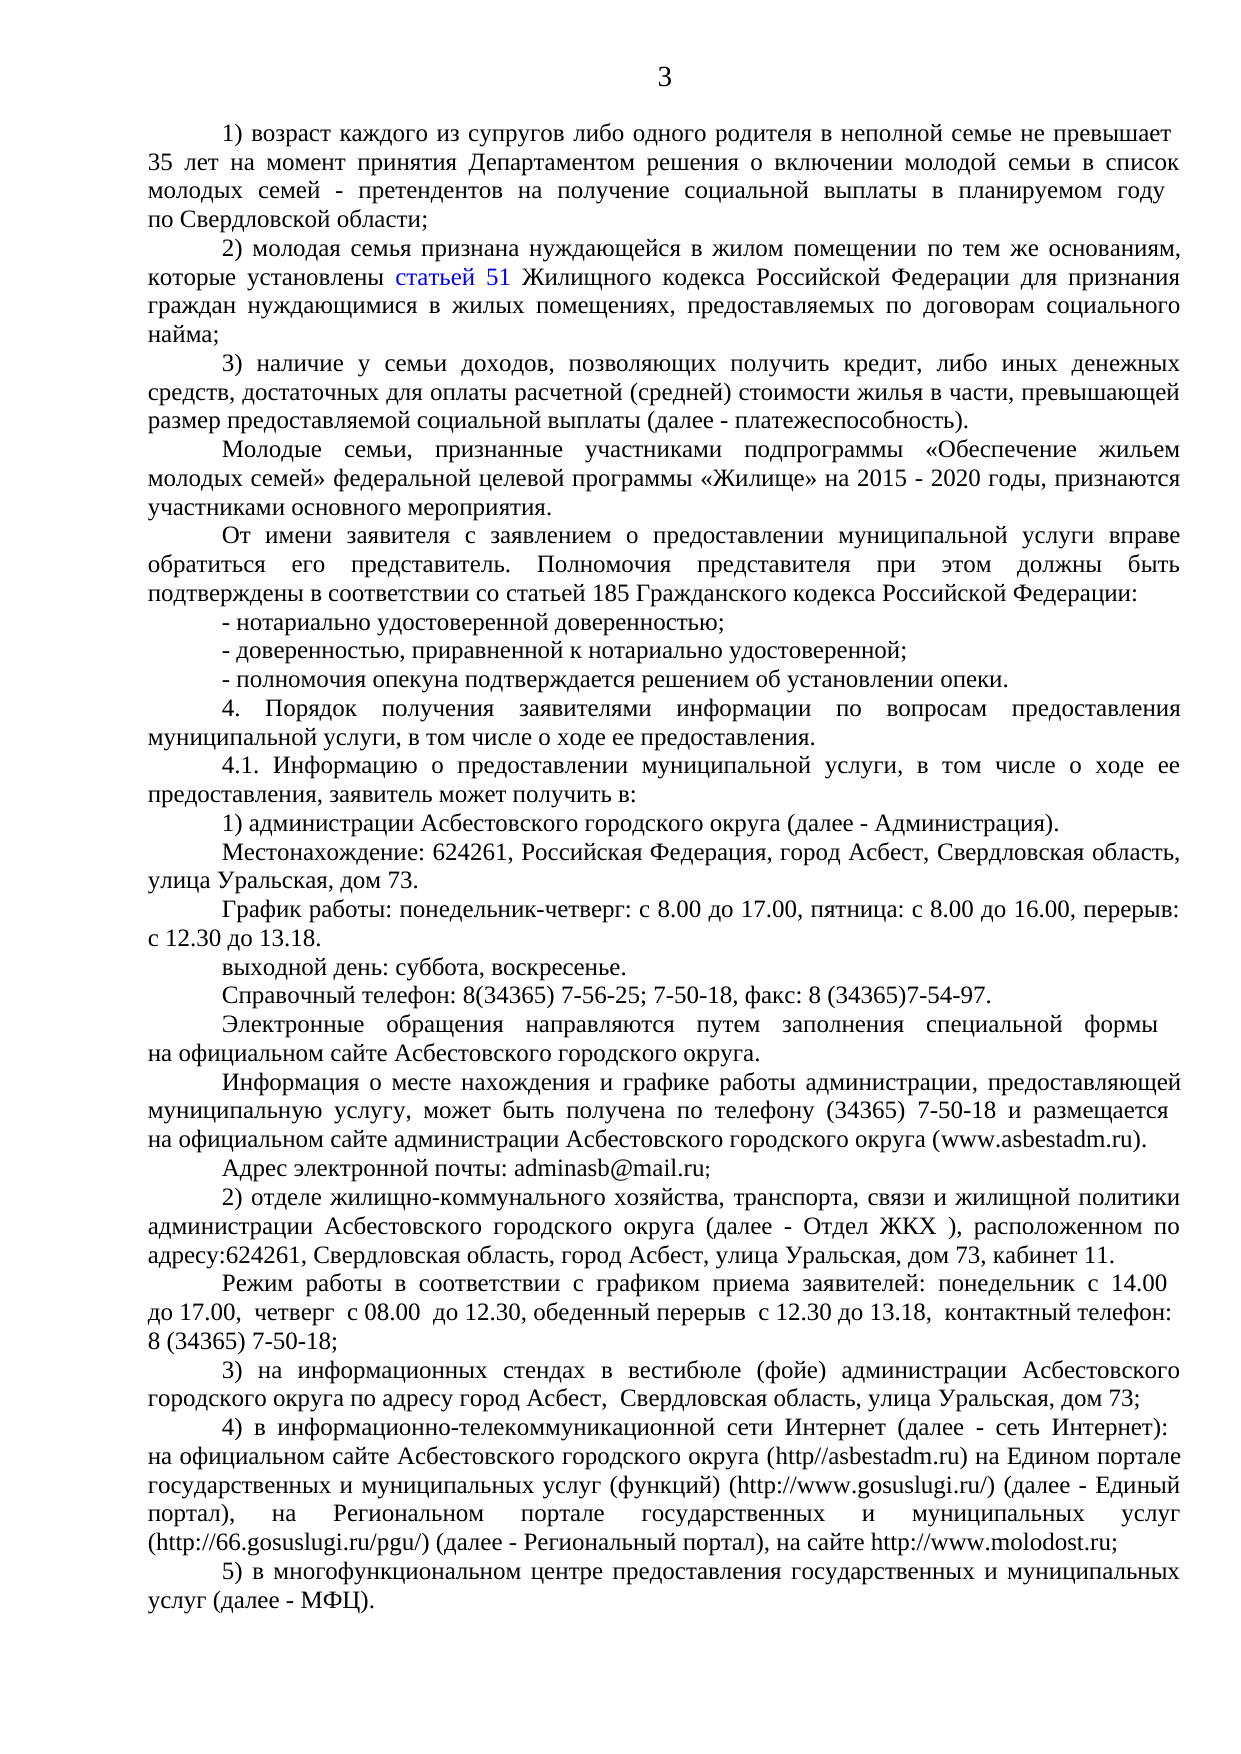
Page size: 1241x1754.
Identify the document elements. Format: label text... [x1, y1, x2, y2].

text Информация о месте нахождения и графике работы администрации, предоставляющей муниципальную услугу, может быть получена по телефону (34365) 7-50-18 и размещается на официальном сайте администрации Асбестовского городского округа (www.asbestadm.ru). [148, 1067, 1181, 1153]
text Адрес электронной почты: adminasb@mail.ru; [148, 1153, 1181, 1182]
text 4.1. Информацию о предоставлении муниципальной услуги, в том числе о ходе ее предоставления, заявитель может получить в: [148, 751, 1181, 808]
text Электронные обращения направляются путем заполнения специальной формы на официальном сайте Асбестовского городского округа. [148, 1009, 1181, 1067]
text Местонахождение: 624261, Российская Федерация, город Асбест, Свердловская область, улица Уральская, дом 73. [148, 837, 1181, 894]
text выходной день: суббота, воскресенье. [148, 952, 1181, 981]
text 2) молодая семья признана нуждающейся в жилом помещении по тем же основаниям, которые установлены статьей 51 Жилищного кодекса Российской Федерации для признания граждан нуждающимися в жилых помещениях, предоставляемых по договорам социального найма; [148, 233, 1181, 348]
text - нотариально удостоверенной доверенностью; [148, 607, 1181, 636]
text 3) на информационных стендах в вестибюле (фойе) администрации Асбестовского городского округа по адресу город Асбест, Свердловская область, улица Уральская, дом 73; [148, 1355, 1181, 1412]
text 4. Порядок получения заявителями информации по вопросам предоставления муниципальной услуги, в том числе о ходе ее предоставления. [148, 693, 1181, 751]
text Режим работы в соответствии с графиком приема заявителей: понедельник с 14.00 до 17.00, четверг с 08.00 до 12.30, обеденный перерыв с 12.30 до 13.18, контактный телефон: [148, 1268, 1181, 1326]
text 3) наличие у семьи доходов, позволяющих получить кредит, либо иных денежных средств, достаточных для оплаты расчетной (средней) стоимости жилья в части, превышающей размер предоставляемой социальной выплаты (далее - платежеспособность). [148, 348, 1181, 434]
text Справочный телефон: 8(34365) 7-56-25; 7-50-18, факс: 8 (34365)7-54-97. [148, 981, 1181, 1009]
text Молодые семьи, признанные участниками подпрограммы «Обеспечение жильем молодых семей» федеральной целевой программы «Жилище» на 2015 - 2020 годы, признаются участниками основного мероприятия. [148, 434, 1181, 521]
text 5) в многофункциональном центре предоставления государственных и муниципальных услуг (далее - МФЦ). [148, 1556, 1181, 1613]
text - доверенностью, приравненной к нотариально удостоверенной; [148, 636, 1181, 664]
text 2) отделе жилищно-коммунального хозяйства, транспорта, связи и жилищной политики администрации Асбестовского городского округа (далее - Отдел ЖКХ ), расположенном по адресу:624261, Свердловская область, город Асбест, улица Уральская, дом 73, кабинет 11. [148, 1182, 1181, 1268]
text 8 (34365) 7-50-18; [148, 1326, 1181, 1355]
text От имени заявителя с заявлением о предоставлении муниципальной услуги вправе обратиться его представитель. Полномочия представителя при этом должны быть подтверждены в соответствии со статьей 185 Гражданского кодекса Российской Федерации: [148, 521, 1181, 607]
text 1) администрации Асбестовского городского округа (далее - Администрация). [148, 808, 1181, 837]
text 1) возраст каждого из супругов либо одного родителя в неполной семье не превышает 35 лет на момент принятия Департаментом решения о включении молодой семьи в список молодых семей - претендентов на получение социальной выплаты в планируемом году по Свердловской области; [148, 118, 1181, 233]
text График работы: понедельник-четверг: с 8.00 до 17.00, пятница: с 8.00 до 16.00, перерыв: с 12.30 до 13.18. [148, 894, 1181, 952]
text - полномочия опекуна подтверждается решением об установлении опеки. [148, 664, 1181, 693]
text 4) в информационно-телекоммуникационной сети Интернет (далее - сеть Интернет): на официальном сайте Асбестовского городского округа (http//asbestadm.ru) на Едином портале государственных и муниципальных услуг (функций) (http://www.gosuslugi.ru/) (далее - Единый портал), на Региональном портале государственных и муниципальных услуг (http://66.gosuslugi.ru/pgu/) (далее - Региональный портал), на сайте http://www.molodost.ru; [148, 1412, 1181, 1556]
